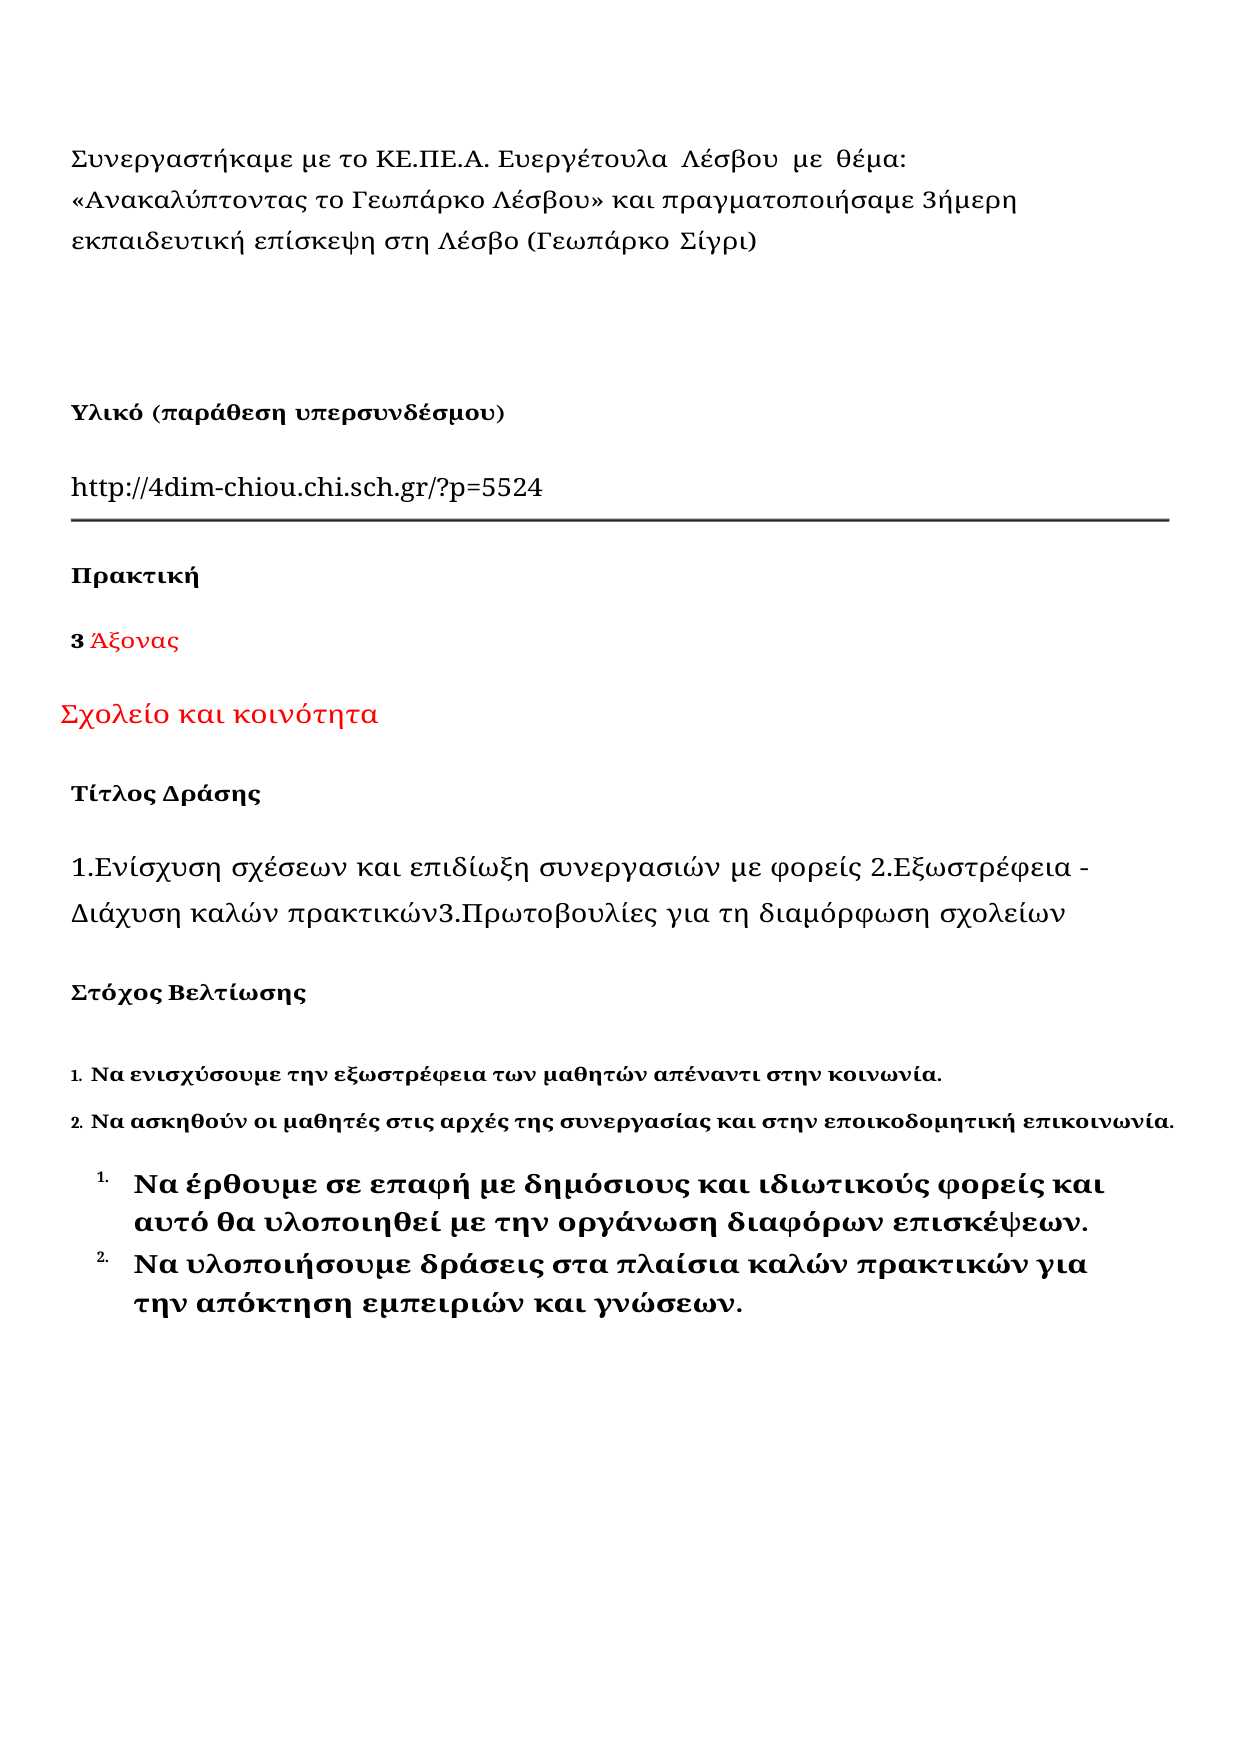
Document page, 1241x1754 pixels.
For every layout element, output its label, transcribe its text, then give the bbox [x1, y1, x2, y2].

text Υλικό (παράθεση υπερσυνδέσμου) [71, 402, 1240, 426]
text http://4dim-chiou.chi.sch.gr/?p=5524 [71, 470, 1240, 504]
subtitle Σχολείο και κοινότητα [60, 697, 1240, 731]
list Να έρθουμε σε επαφή με δημόσιους και ιδιωτικούς φορείς και αυτό θα υλοποιηθεί με την οργάνωση διαφόρων επισκέψεων. [97, 1166, 1120, 1238]
text Πρακτική 3 Άξονας [71, 565, 213, 654]
list Να ασκηθούν οι μαθητές στις αρχές της συνεργασίας και στην εποικοδομητική επικοινωνία. [71, 1112, 1240, 1133]
subtitle 1.Ενίσχυση σχέσεων και επιδίωξη συνεργασιών με φορείς 2.Εξωστρέφεια -Διάχυση καλών πρακτικών3.Πρωτοβουλίες για τη διαμόρφωση σχολείων [71, 850, 1154, 930]
text Τίτλος Δράσης [71, 782, 1240, 806]
text Στόχος Βελτίωσης [71, 981, 1240, 1005]
list Να υλοποιήσουμε δράσεις στα πλαίσια καλών πρακτικών για την απόκτηση εμπειριών και γνώσεων. [97, 1247, 1092, 1319]
text Συνεργαστήκαμε με το ΚΕ.ΠΕ.Α. Ευεργέτουλα Λέσβου με θέμα: «Ανακαλύπτοντας το Γεωπάρκο Λέσβου» και πραγματοποιήσαμε 3ήμερη εκπαιδευτική επίσκεψη στη Λέσβο (Γεωπάρκο Σίγρι) [71, 143, 1138, 256]
subtitle Να ενισχύσουμε την εξωστρέφεια των μαθητών απέναντι στην κοινωνία. [71, 1065, 1240, 1086]
